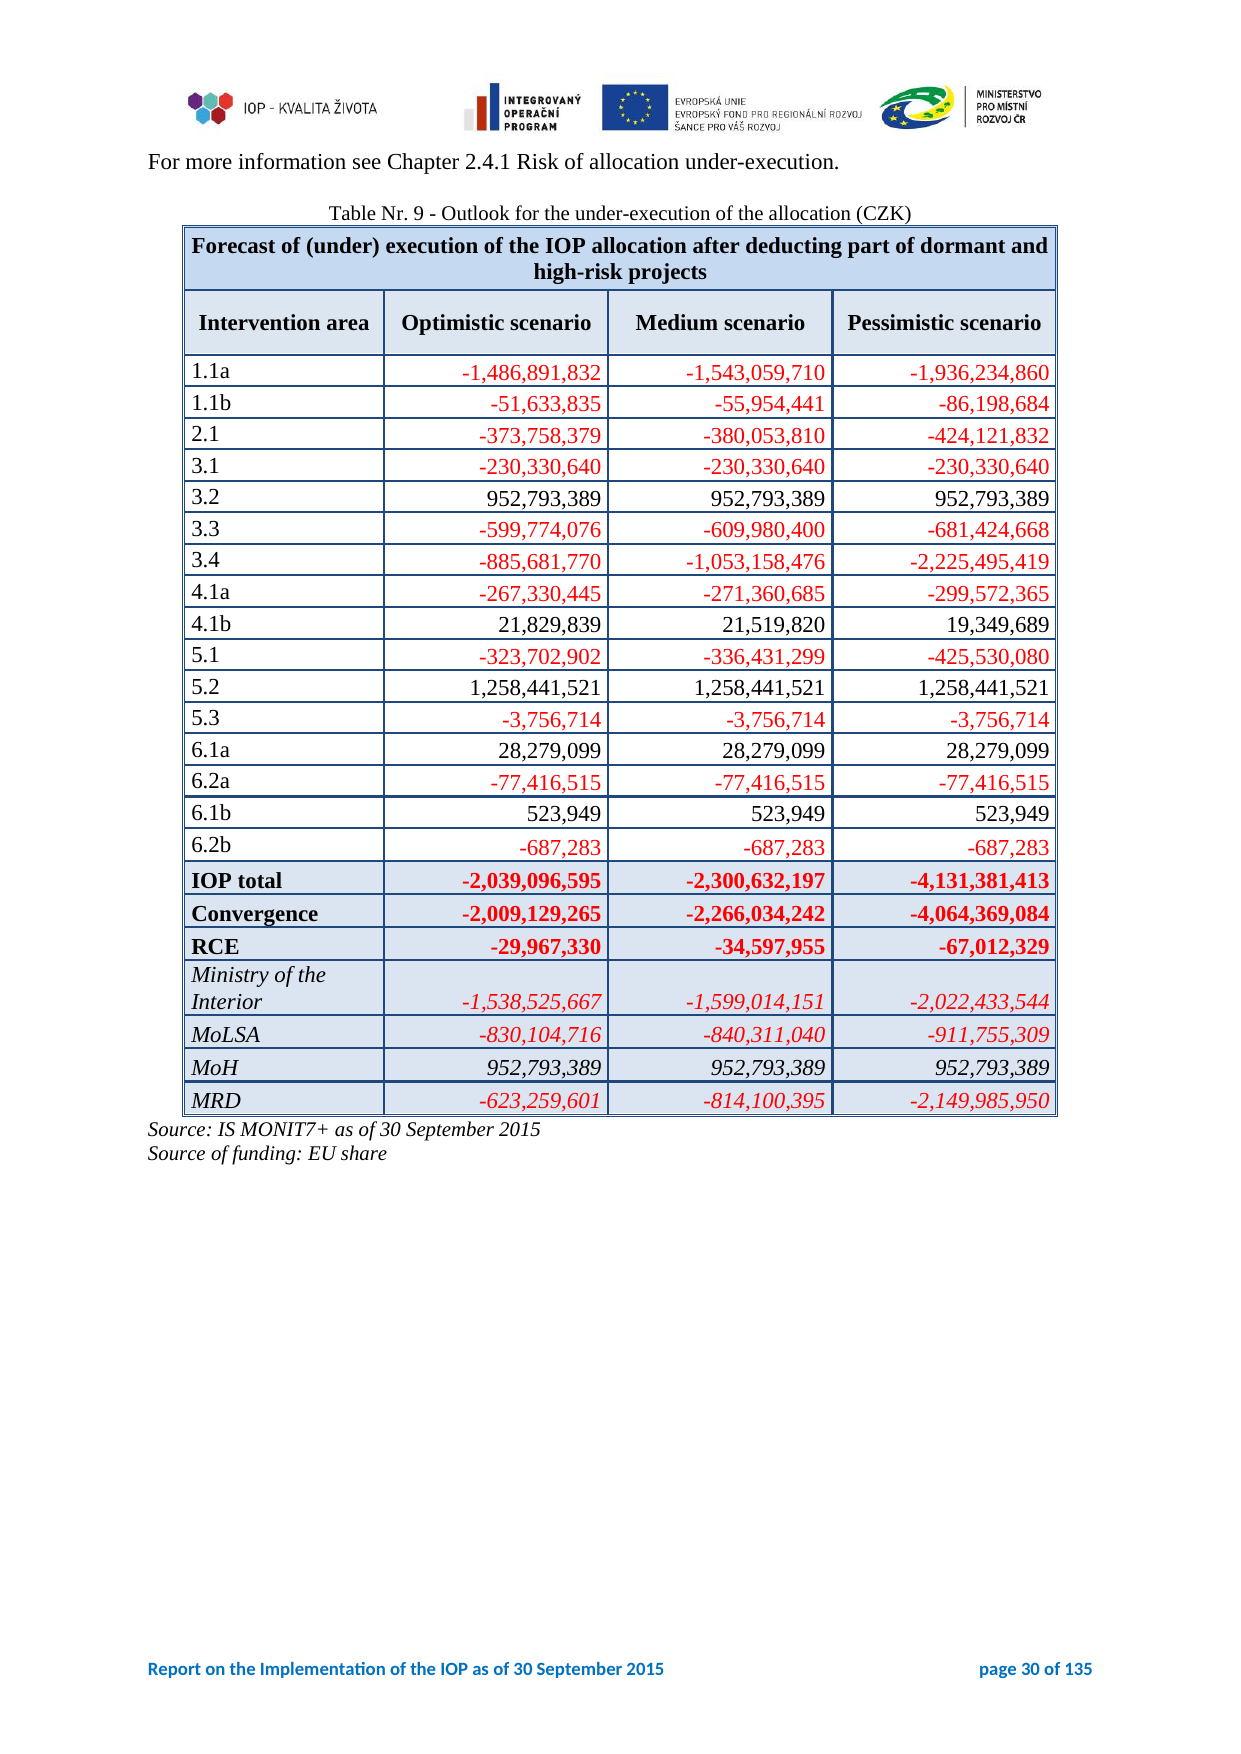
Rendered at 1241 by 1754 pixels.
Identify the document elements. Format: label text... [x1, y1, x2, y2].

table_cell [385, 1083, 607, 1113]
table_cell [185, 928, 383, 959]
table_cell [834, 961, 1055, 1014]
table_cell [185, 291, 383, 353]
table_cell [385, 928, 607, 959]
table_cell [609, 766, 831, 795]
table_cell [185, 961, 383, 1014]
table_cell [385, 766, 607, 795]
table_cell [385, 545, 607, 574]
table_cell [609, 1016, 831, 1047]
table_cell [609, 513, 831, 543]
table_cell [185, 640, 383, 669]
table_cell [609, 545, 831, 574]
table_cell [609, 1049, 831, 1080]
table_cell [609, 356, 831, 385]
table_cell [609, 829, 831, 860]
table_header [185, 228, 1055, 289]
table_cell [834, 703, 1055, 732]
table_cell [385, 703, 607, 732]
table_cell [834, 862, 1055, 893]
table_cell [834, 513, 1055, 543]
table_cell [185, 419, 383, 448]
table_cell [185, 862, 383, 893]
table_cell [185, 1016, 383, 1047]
text For more information see Chapter 2.4.1 Risk of allocation under-execution. [148, 148, 1092, 174]
list Table Nr. 9 - Outlook for the under-execution of the allocation (CZK) [148, 200, 1092, 224]
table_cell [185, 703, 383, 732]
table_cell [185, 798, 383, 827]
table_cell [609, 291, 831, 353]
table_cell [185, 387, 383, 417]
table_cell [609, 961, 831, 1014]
text Source: IS MONIT7+ as of 30 September 2015 [148, 1117, 1092, 1141]
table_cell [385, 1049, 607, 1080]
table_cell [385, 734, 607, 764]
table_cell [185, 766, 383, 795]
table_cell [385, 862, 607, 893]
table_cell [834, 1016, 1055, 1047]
text Source of funding: EU share [148, 1141, 1092, 1165]
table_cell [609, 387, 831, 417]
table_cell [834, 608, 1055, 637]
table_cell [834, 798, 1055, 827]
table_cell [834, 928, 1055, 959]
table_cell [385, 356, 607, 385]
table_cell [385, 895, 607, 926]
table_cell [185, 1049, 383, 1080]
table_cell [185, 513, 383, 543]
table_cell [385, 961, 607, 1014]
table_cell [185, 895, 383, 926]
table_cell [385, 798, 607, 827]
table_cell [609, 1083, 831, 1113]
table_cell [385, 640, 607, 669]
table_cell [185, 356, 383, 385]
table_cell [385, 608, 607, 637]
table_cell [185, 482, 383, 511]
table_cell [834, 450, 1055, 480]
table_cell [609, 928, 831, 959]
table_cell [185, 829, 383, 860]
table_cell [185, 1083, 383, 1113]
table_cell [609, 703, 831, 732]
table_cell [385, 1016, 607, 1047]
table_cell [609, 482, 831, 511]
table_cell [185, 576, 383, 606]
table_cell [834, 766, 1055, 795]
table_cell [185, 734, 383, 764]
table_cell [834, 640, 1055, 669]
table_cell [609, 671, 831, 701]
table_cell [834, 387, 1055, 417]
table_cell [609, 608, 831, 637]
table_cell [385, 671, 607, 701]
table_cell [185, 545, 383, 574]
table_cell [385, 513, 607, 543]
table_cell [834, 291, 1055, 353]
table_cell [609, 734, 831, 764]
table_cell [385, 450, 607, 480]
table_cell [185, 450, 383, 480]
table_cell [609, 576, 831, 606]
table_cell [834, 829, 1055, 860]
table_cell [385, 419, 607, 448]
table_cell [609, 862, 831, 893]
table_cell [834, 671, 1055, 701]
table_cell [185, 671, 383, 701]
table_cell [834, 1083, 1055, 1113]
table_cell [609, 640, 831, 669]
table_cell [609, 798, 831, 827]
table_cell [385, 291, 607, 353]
picture [172, 73, 1068, 140]
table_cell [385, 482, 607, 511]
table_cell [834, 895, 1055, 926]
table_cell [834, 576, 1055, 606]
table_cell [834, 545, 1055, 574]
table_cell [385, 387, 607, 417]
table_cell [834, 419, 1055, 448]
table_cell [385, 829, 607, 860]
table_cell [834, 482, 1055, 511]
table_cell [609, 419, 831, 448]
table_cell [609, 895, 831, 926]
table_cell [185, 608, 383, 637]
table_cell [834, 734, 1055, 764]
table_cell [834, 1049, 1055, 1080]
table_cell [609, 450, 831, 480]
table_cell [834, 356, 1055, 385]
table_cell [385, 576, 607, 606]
